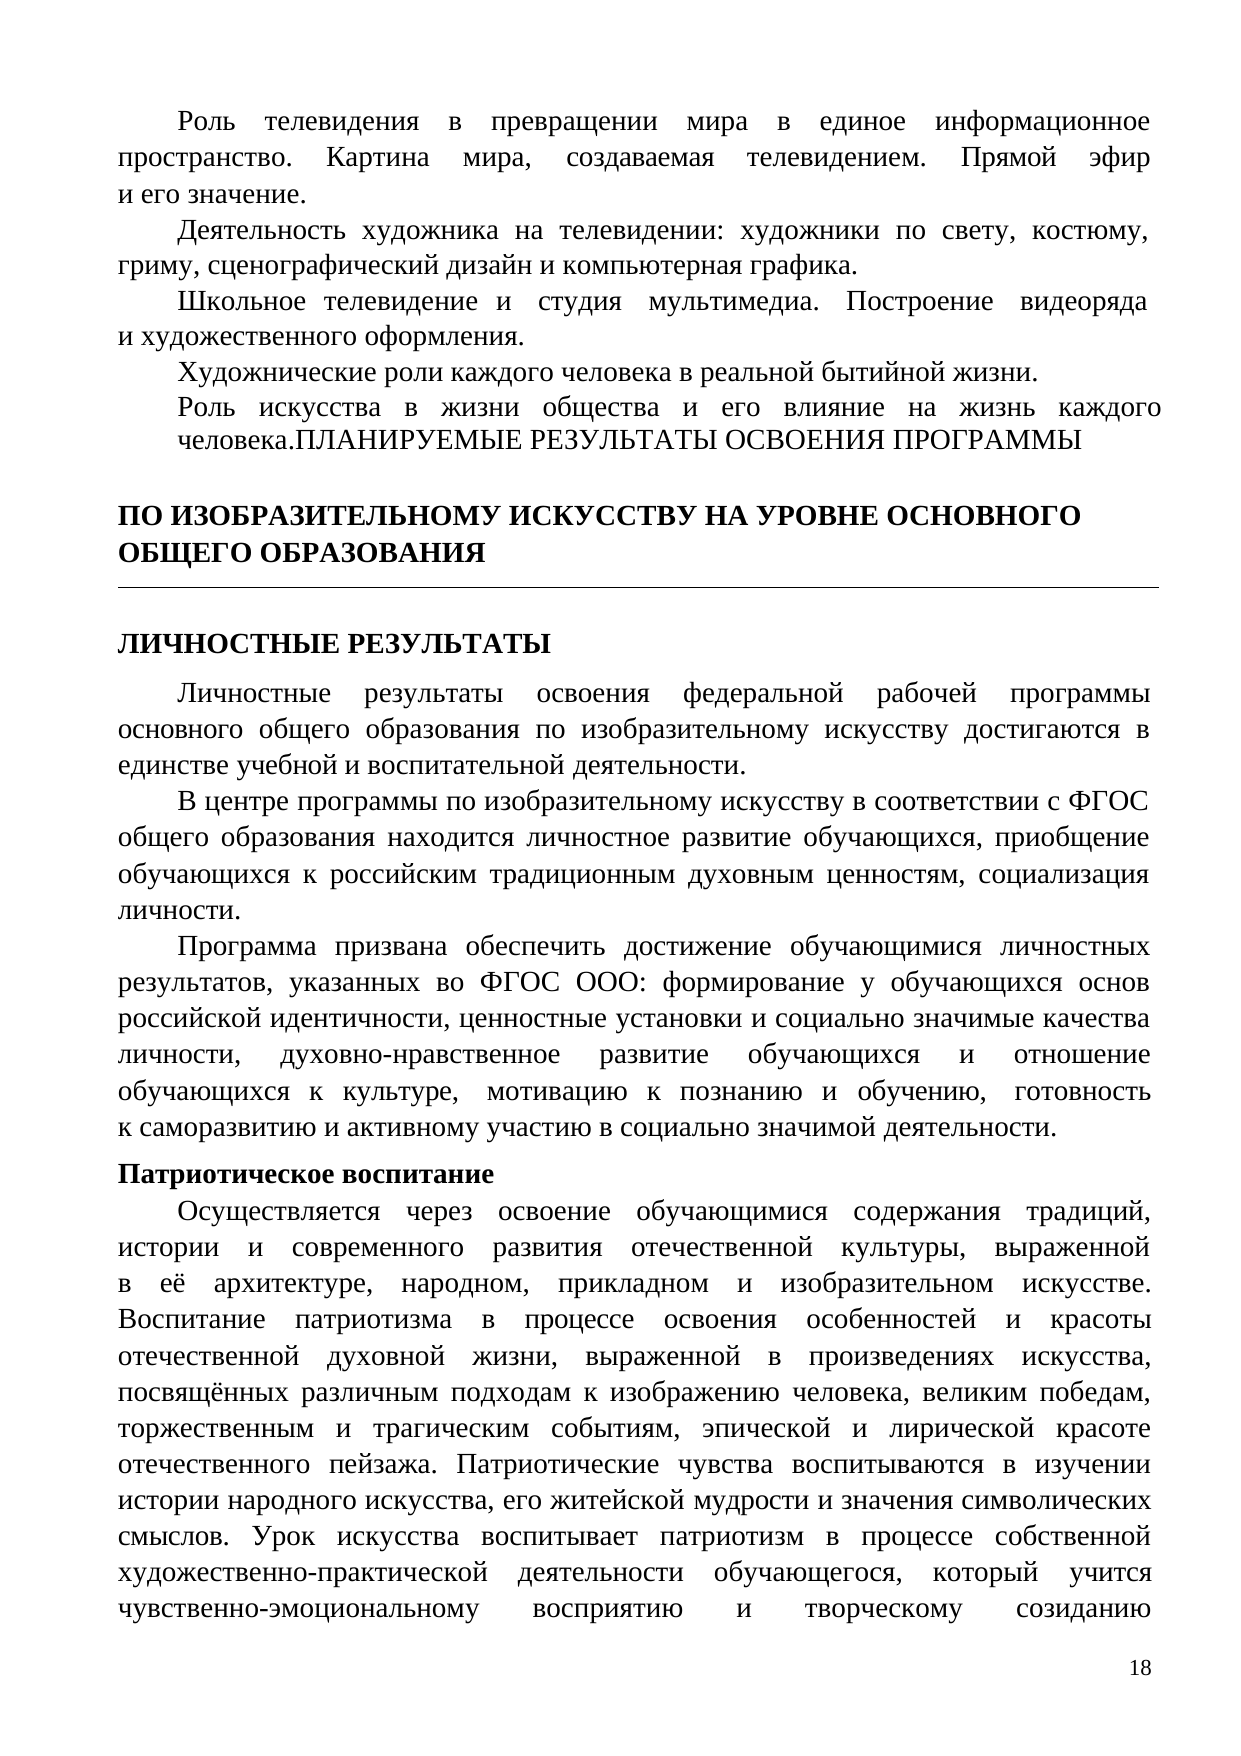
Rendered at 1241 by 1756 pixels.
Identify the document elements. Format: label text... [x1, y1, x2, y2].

text ПО ИЗОБРАЗИТЕЛЬНОМУ ИСКУССТВУ НА УРОВНЕ ОСНОВНОГО ОБЩЕГО ОБРАЗОВАНИЯ [118, 498, 1084, 568]
subtitle ЛИЧНОСТНЫЕ РЕЗУЛЬТАТЫ [118, 626, 1163, 660]
text Роль искусства в жизни общества и его влияние на жизнь каждого человека.ПЛАНИРУЕМЫЕ РЕЗУЛЬТАТЫ ОСВОЕНИЯ ПРОГРАММЫ [177, 389, 1163, 456]
text Личностные результаты освоения федеральной рабочей программы основного общего образования по изобразительному искусству достигаются в единстве учебной и воспитательной деятельности. [118, 675, 1151, 781]
text Школьное телевидение и студия мультимедиа. Построение видеоряда и художественного оформления. [118, 283, 1150, 352]
subtitle Патриотическое воспитание [118, 1156, 1163, 1190]
text Роль телевидения в превращении мира в единое информационное пространство. Картина мира, создаваемая телевидением. Прямой эфир и его значение. [118, 103, 1151, 209]
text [118, 1193, 1152, 1624]
text Программа призвана обеспечить достижение обучающимися личностных результатов, указанных во ФГОС ООО: формирование у обучающихся основ российской идентичности, ценностные установки и социально значимые качества личности, духовно-нравственное развитие обучающихся и отношение обучающихся к культуре, мотивацию к познанию и обучению, готовность к саморазвитию и активному участию в социально значимой деятельности. [118, 928, 1151, 1142]
text Художнические роли каждого человека в реальной бытийной жизни. [177, 354, 1163, 387]
text В центре программы по изобразительному искусству в соответствии с ФГОС общего образования находится личностное развитие обучающихся, приобщение обучающихся к российским традиционным духовным ценностям, социализация личности. [118, 783, 1150, 925]
text Деятельность художника на телевидении: художники по свету, костюму, гриму, сценографический дизайн и компьютерная графика. [118, 212, 1149, 281]
